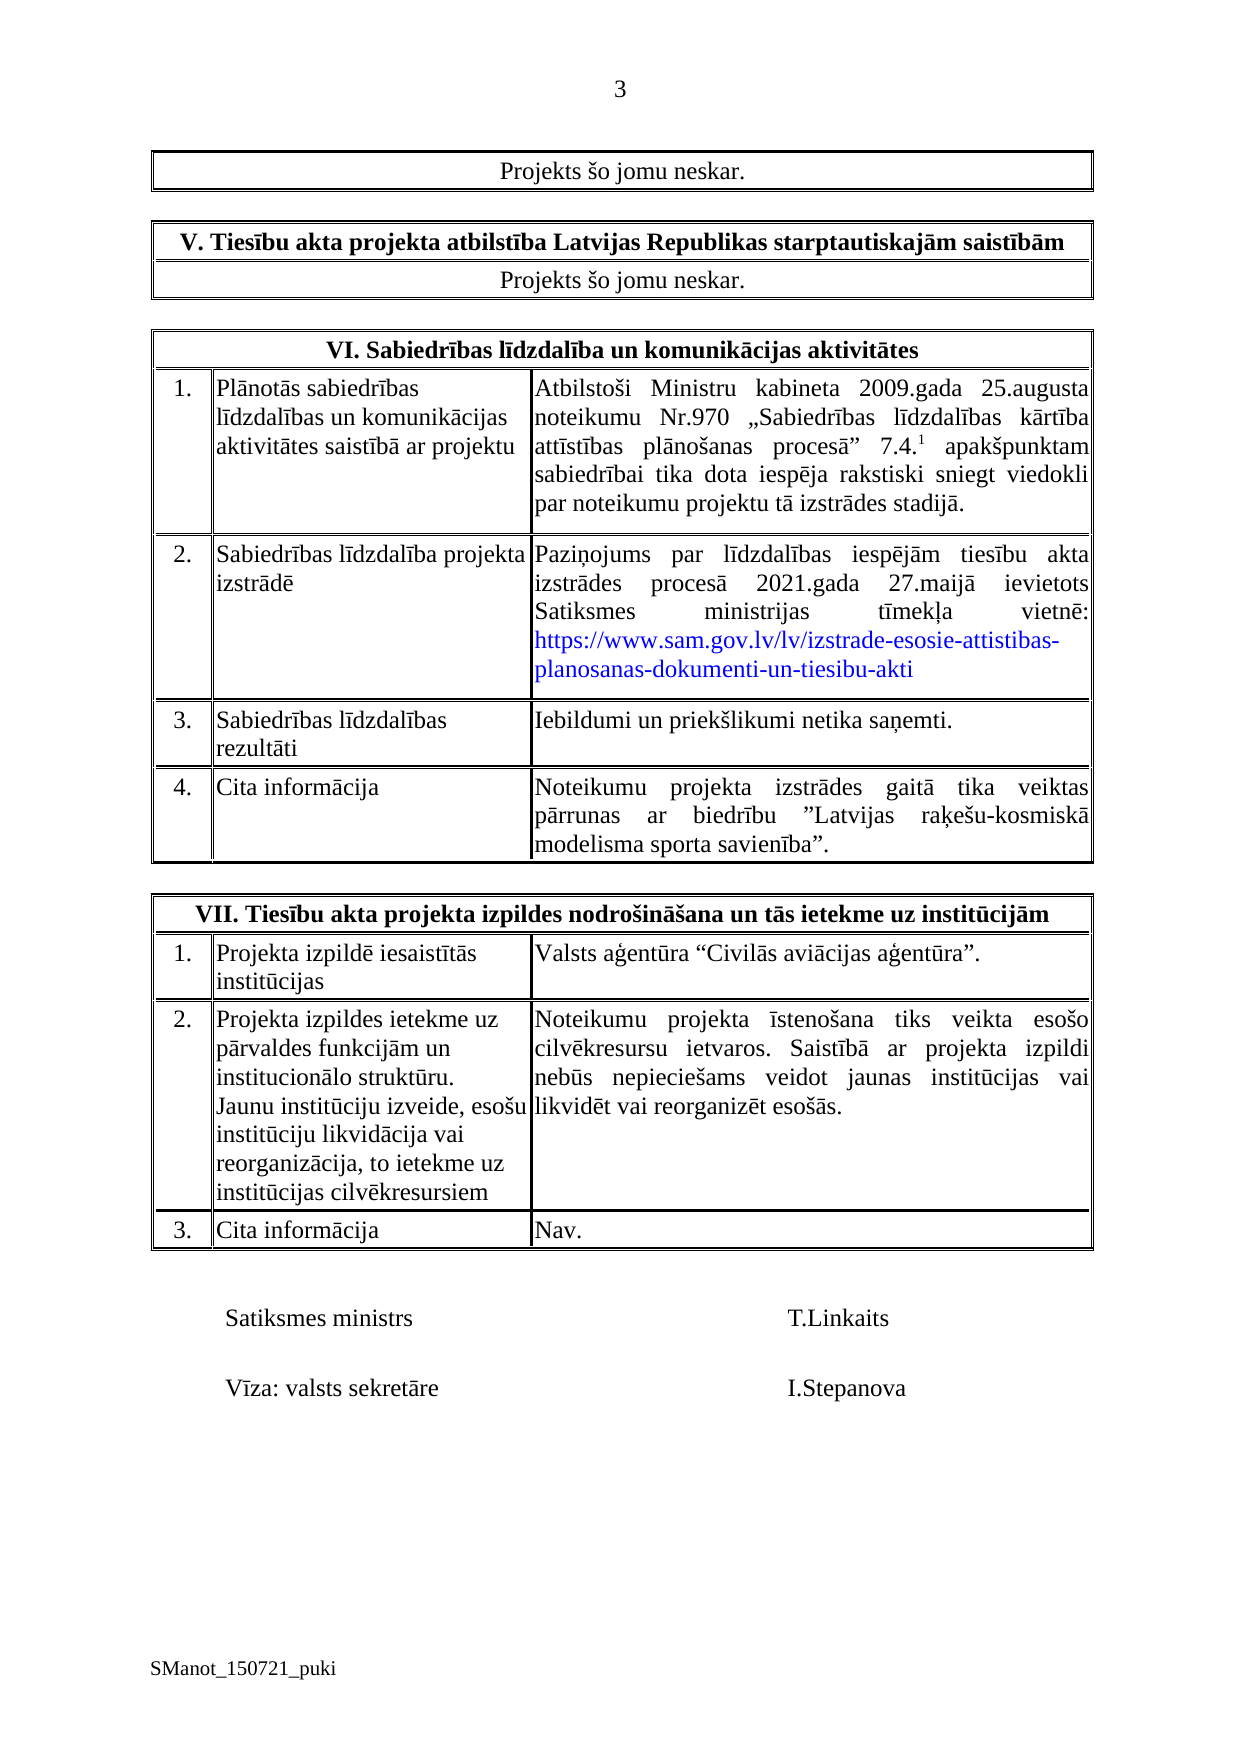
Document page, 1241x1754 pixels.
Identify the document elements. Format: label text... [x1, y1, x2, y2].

table_cell Projekts šo jomu neskar. [154, 259, 1091, 297]
table_cell Projekta izpildes ietekme uz pārvaldes funkcijām un institucionālo struktūru. Jaunu institūciju izveide, esošu institūciju likvidācija vai reorganizācija, to ietekme uz institūcijas cilvēkresursiem [214, 1002, 530, 1209]
table_cell 1. [152, 367, 213, 533]
table_cell Sabiedrības līdzdalība projekta izstrādē [214, 536, 530, 698]
table_cell Noteikumu projekta izstrādes gaitā tika veiktas pārrunas ar biedrību ”Latvijas raķešu-kosmiskā modelisma sporta savienība”. [531, 765, 1091, 861]
table_header VII. Tiesību akta projekta izpildes nodrošināšana un tās ietekme uz institūcijām [154, 897, 1091, 931]
table_cell Iebildumi un priekšlikumi netika saņemti. [533, 698, 1091, 765]
table_cell Noteikumu projekta īstenošana tiks veikta esošo cilvēkresursu ietvaros. Saistībā ar projekta izpildi nebūs nepieciešams veidot jaunas institūcijas vai likvidēt vai reorganizēt esošās. [533, 998, 1091, 1209]
text Satiksmes ministrs T.Linkaits [150, 1303, 1090, 1332]
text Vīza: valsts sekretāre I.Stepanova [150, 1373, 1090, 1402]
table_cell Projekta izpildē iesaistītās institūcijas [214, 935, 530, 998]
table_cell Cita informācija [213, 769, 531, 861]
table_cell 4. [154, 765, 213, 861]
table_cell Nav. [531, 1209, 1091, 1247]
table_cell Projekts šo jomu neskar. [154, 153, 1091, 188]
table_cell 2. [154, 998, 211, 1209]
table_cell 1. [154, 931, 211, 998]
table_cell 3. [154, 1209, 213, 1247]
table_cell 3. [154, 698, 211, 765]
table_header V. Tiesību akta projekta atbilstība Latvijas Republikas starptautiskajām saistībām [154, 224, 1091, 258]
table_cell Atbilstoši Ministru kabineta 2009.gada 25.augusta noteikumu Nr.970 „Sabiedrības līdzdalības kārtība attīstības plānošanas procesā” 7.4.1 apakšpunktam sabiedrībai tika dota iespēja rakstiski sniegt viedokli par noteikumu projektu tā izstrādes stadijā. [531, 367, 1092, 533]
table_cell 2. [152, 533, 213, 698]
table_cell Paziņojums par līdzdalības iespējām tiesību akta izstrādes procesā 2021.gada 27.maijā ievietots Satiksmes ministrijas tīmekļa vietnē: https://www.sam.gov.lv/lv/izstrade-esosie-attistibas-planosanas-dokumenti-un-tiesibu-akti [531, 533, 1092, 698]
table_cell Sabiedrības līdzdalības rezultāti [214, 702, 530, 765]
table_header VI. Sabiedrības līdzdalība un komunikācijas aktivitātes [154, 332, 1091, 367]
table_cell Cita informācija [213, 1212, 531, 1247]
table_cell Plānotās sabiedrības līdzdalības un komunikācijas aktivitātes saistībā ar projektu [214, 370, 530, 533]
table_cell Valsts aģentūra “Civilās aviācijas aģentūra”. [533, 931, 1091, 998]
